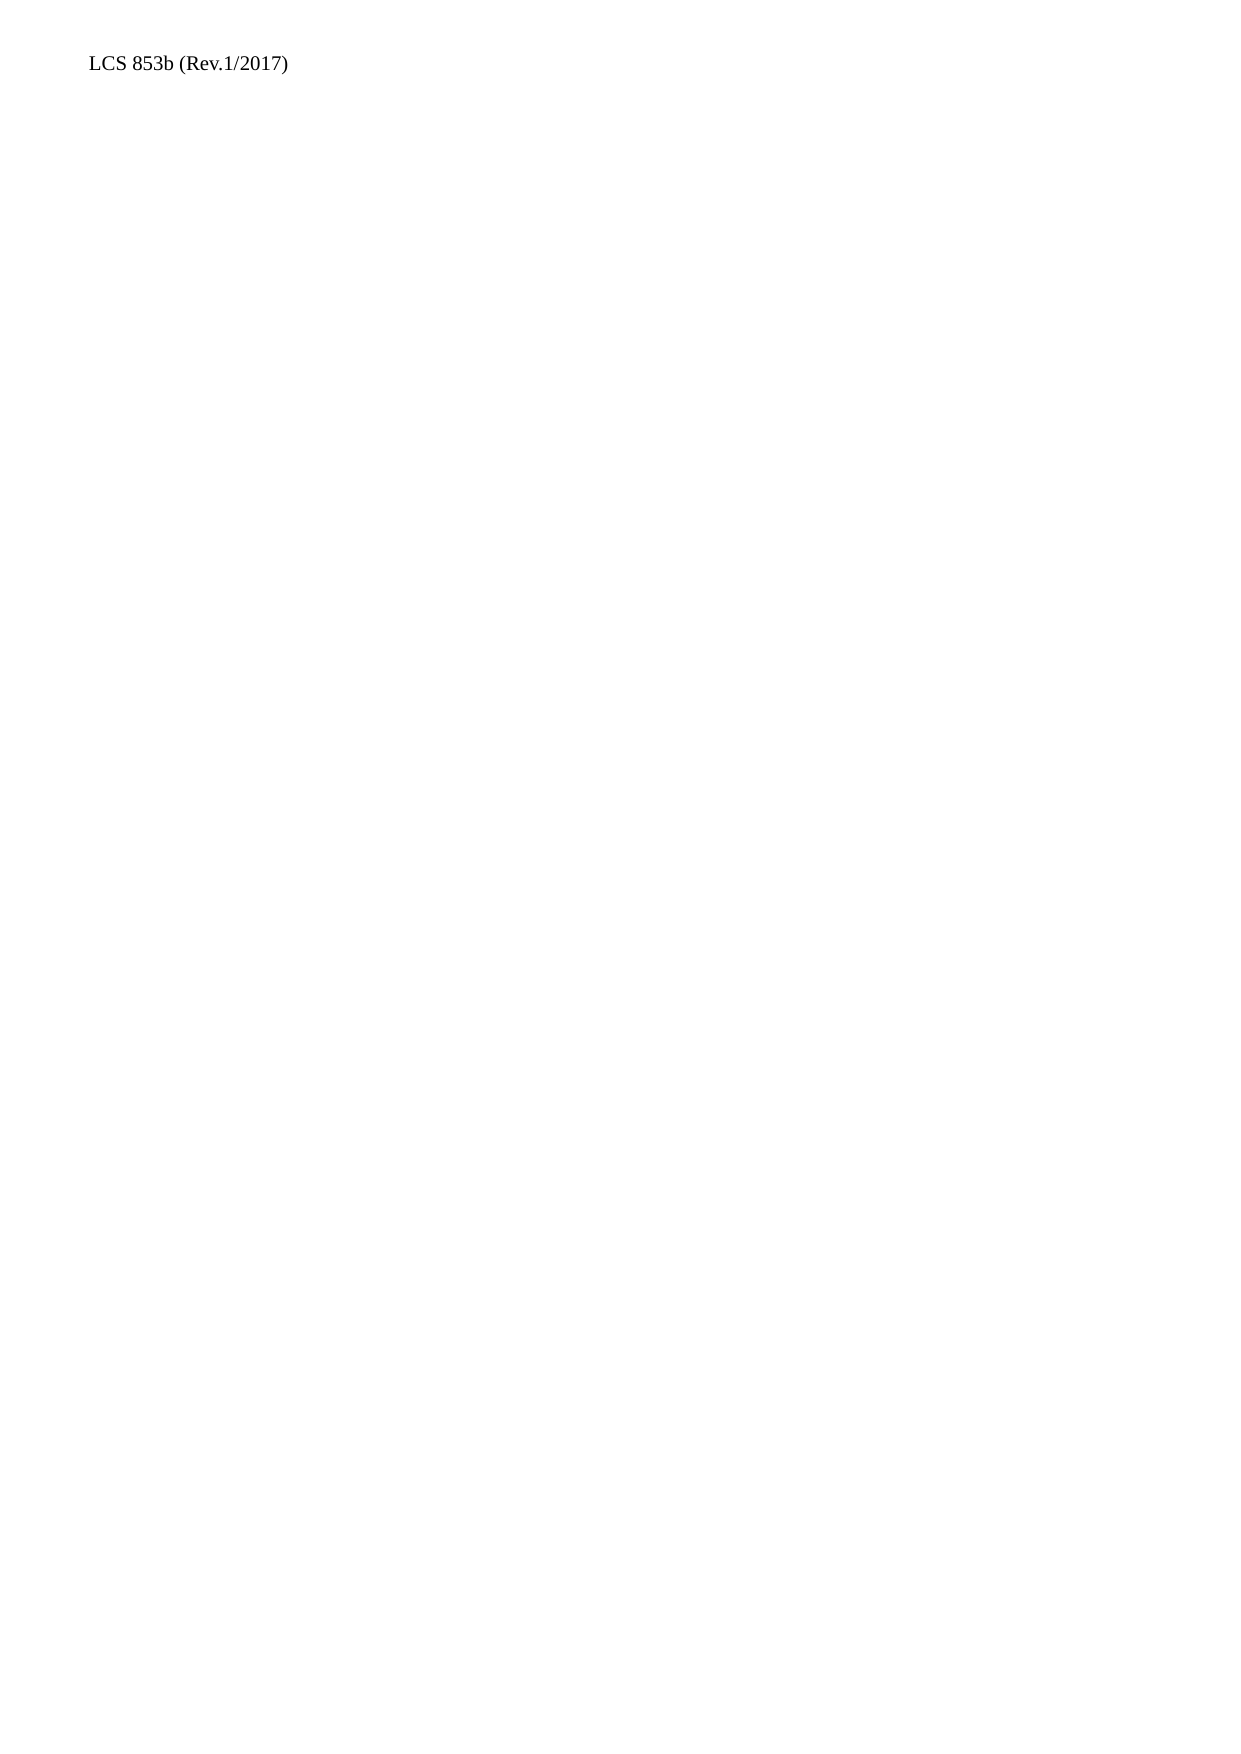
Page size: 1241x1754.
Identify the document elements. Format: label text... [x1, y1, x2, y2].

text LCS 853b (Rev.1/2017) [89, 44, 1152, 82]
